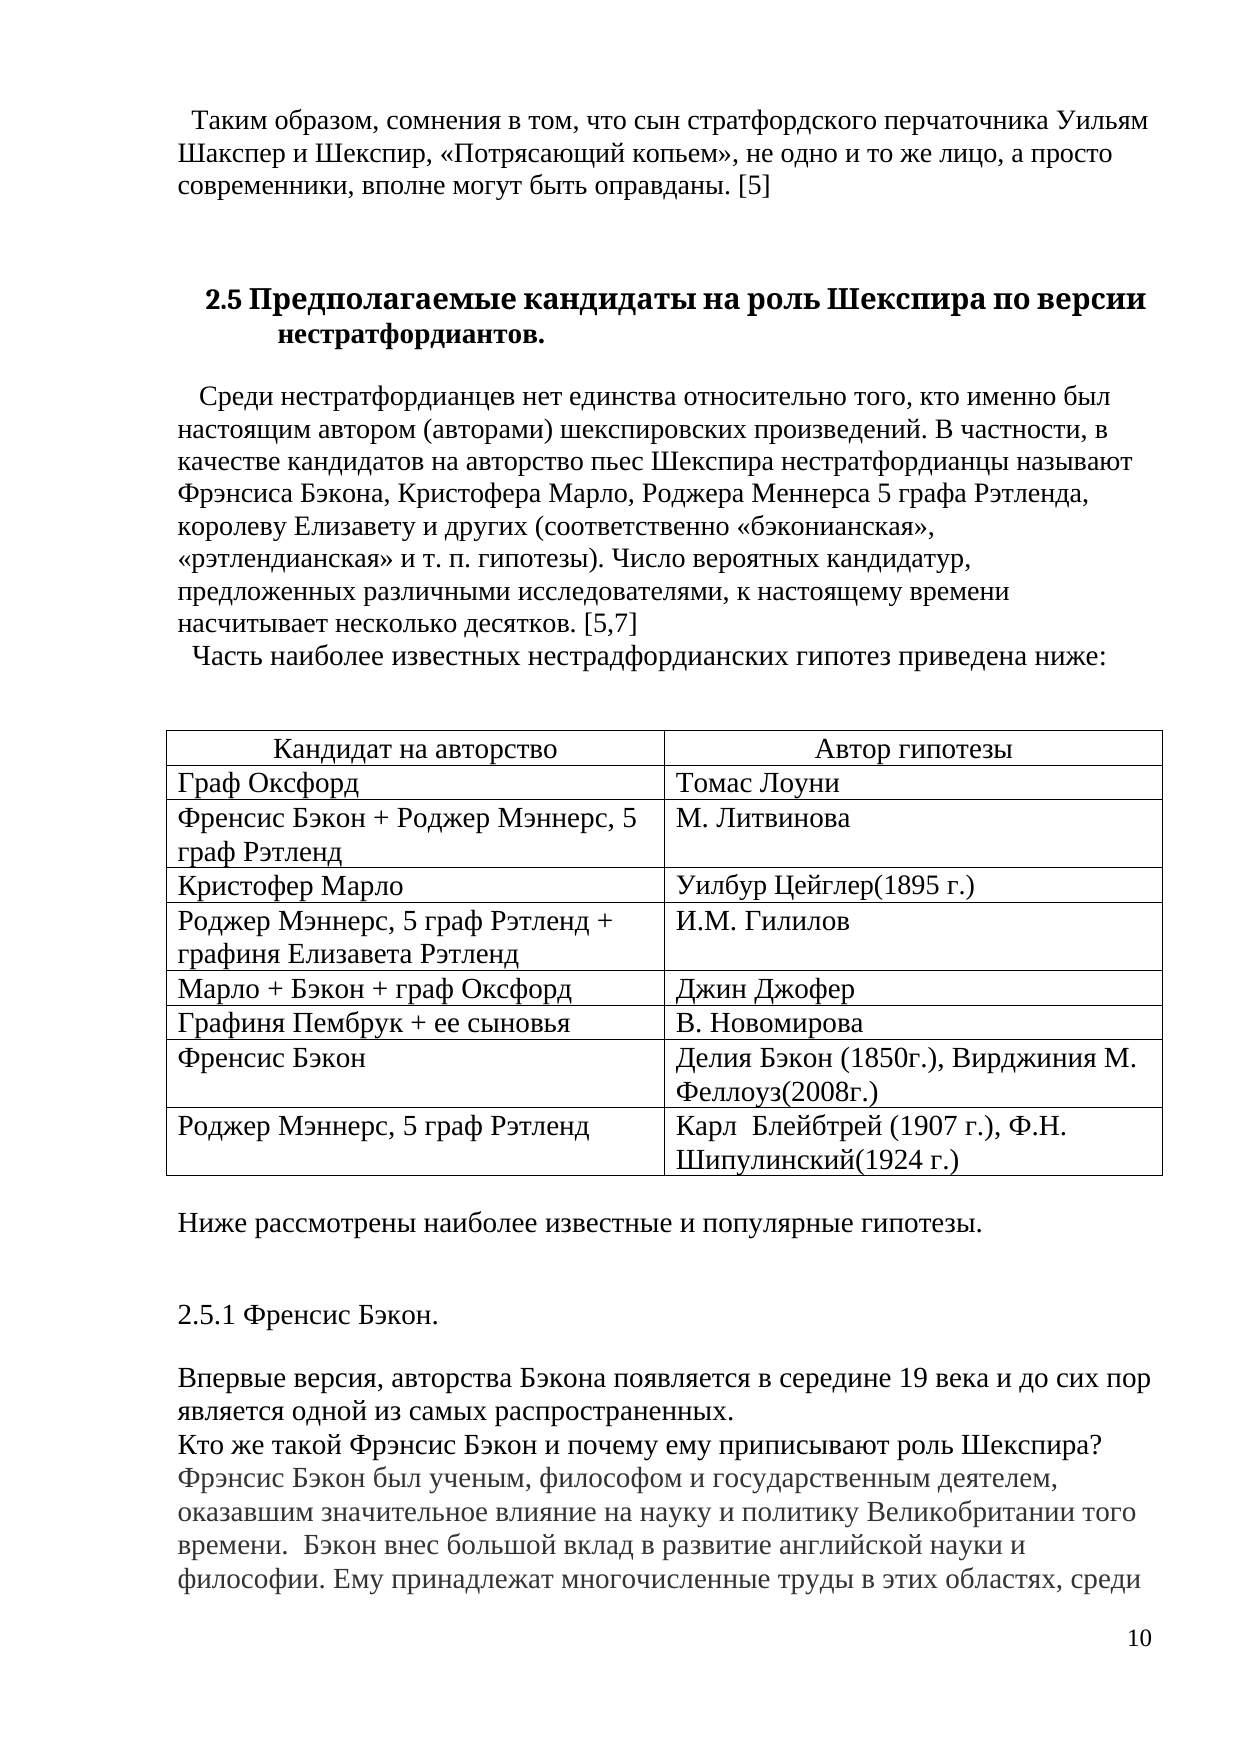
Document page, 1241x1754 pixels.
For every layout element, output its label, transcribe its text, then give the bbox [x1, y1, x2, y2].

table_cell Кристофер Марло [167, 868, 664, 902]
table_cell Джин Джофер [665, 971, 1162, 1004]
table_cell Карл Блейбтрей (1907 г.), Ф.Н. Шипулинский(1924 г.) [665, 1108, 1162, 1175]
table_cell Роджер Мэннерс, 5 граф Рэтленд [167, 1108, 664, 1175]
table_cell Томас Лоуни [665, 766, 1162, 799]
table_cell М. Литвинова [665, 800, 1162, 867]
subtitle 2.5 Предполагаемые кандидаты на роль Шекспира по версии [177, 283, 1152, 317]
table_cell И.М. Гилилов [665, 903, 1162, 970]
table_cell Френсис Бэкон [167, 1040, 664, 1107]
table_cell В. Новомирова [665, 1006, 1162, 1039]
text 2.5.1 Френсис Бэкон. [177, 1297, 1152, 1331]
table_cell Роджер Мэннерс, 5 граф Рэтленд + графиня Елизавета Рэтленд [167, 903, 664, 970]
table_header Кандидат на авторство [167, 731, 664, 764]
table_cell Графиня Пембрук + ее сыновья [167, 1006, 664, 1039]
table_cell Граф Оксфорд [167, 766, 664, 799]
text нестратфордиантов. [177, 317, 1152, 350]
text Таким образом, сомнения в том, что сын стратфордского перчаточника Уильям Шакспер и Шекспир, «Потрясающий копьем», не одно и то же лицо, а просто современники, вполне могут быть оправданы. [5] [177, 103, 1152, 201]
table_cell Френсис Бэкон + Роджер Мэннерс, 5 граф Рэтленд [167, 800, 664, 867]
text Среди нестратфордианцев нет единства относительно того, кто именно был настоящим автором (авторами) шекспировских произведений. В частности, в качестве кандидатов на авторство пьес Шекспира нестратфордианцы называют Фрэнсиса Бэкона, Кристофера Марло, Роджера Меннерса 5 графа Рэтленда, королеву Елизавету и других (соответственно «бэконианская», «рэтлендианская» и т. п. гипотезы). Число вероятных кандидатур, предложенных различными исследователями, к настоящему времени насчитывает несколько десятков. [5,7] Часть наиболее известных нестрадфордианских гипотез приведена ниже: [177, 379, 1152, 701]
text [177, 1360, 1152, 1594]
text Ниже рассмотрены наиболее известные и популярные гипотезы. [177, 1206, 1152, 1268]
table_cell Марло + Бэкон + граф Оксфорд [167, 971, 664, 1004]
table_header Автор гипотезы [665, 731, 1162, 764]
table_cell Уилбур Цейглер(1895 г.) [665, 868, 1162, 902]
table_cell Делия Бэкон (1850г.), Вирджиния М. Феллоуз(2008г.) [665, 1040, 1162, 1107]
